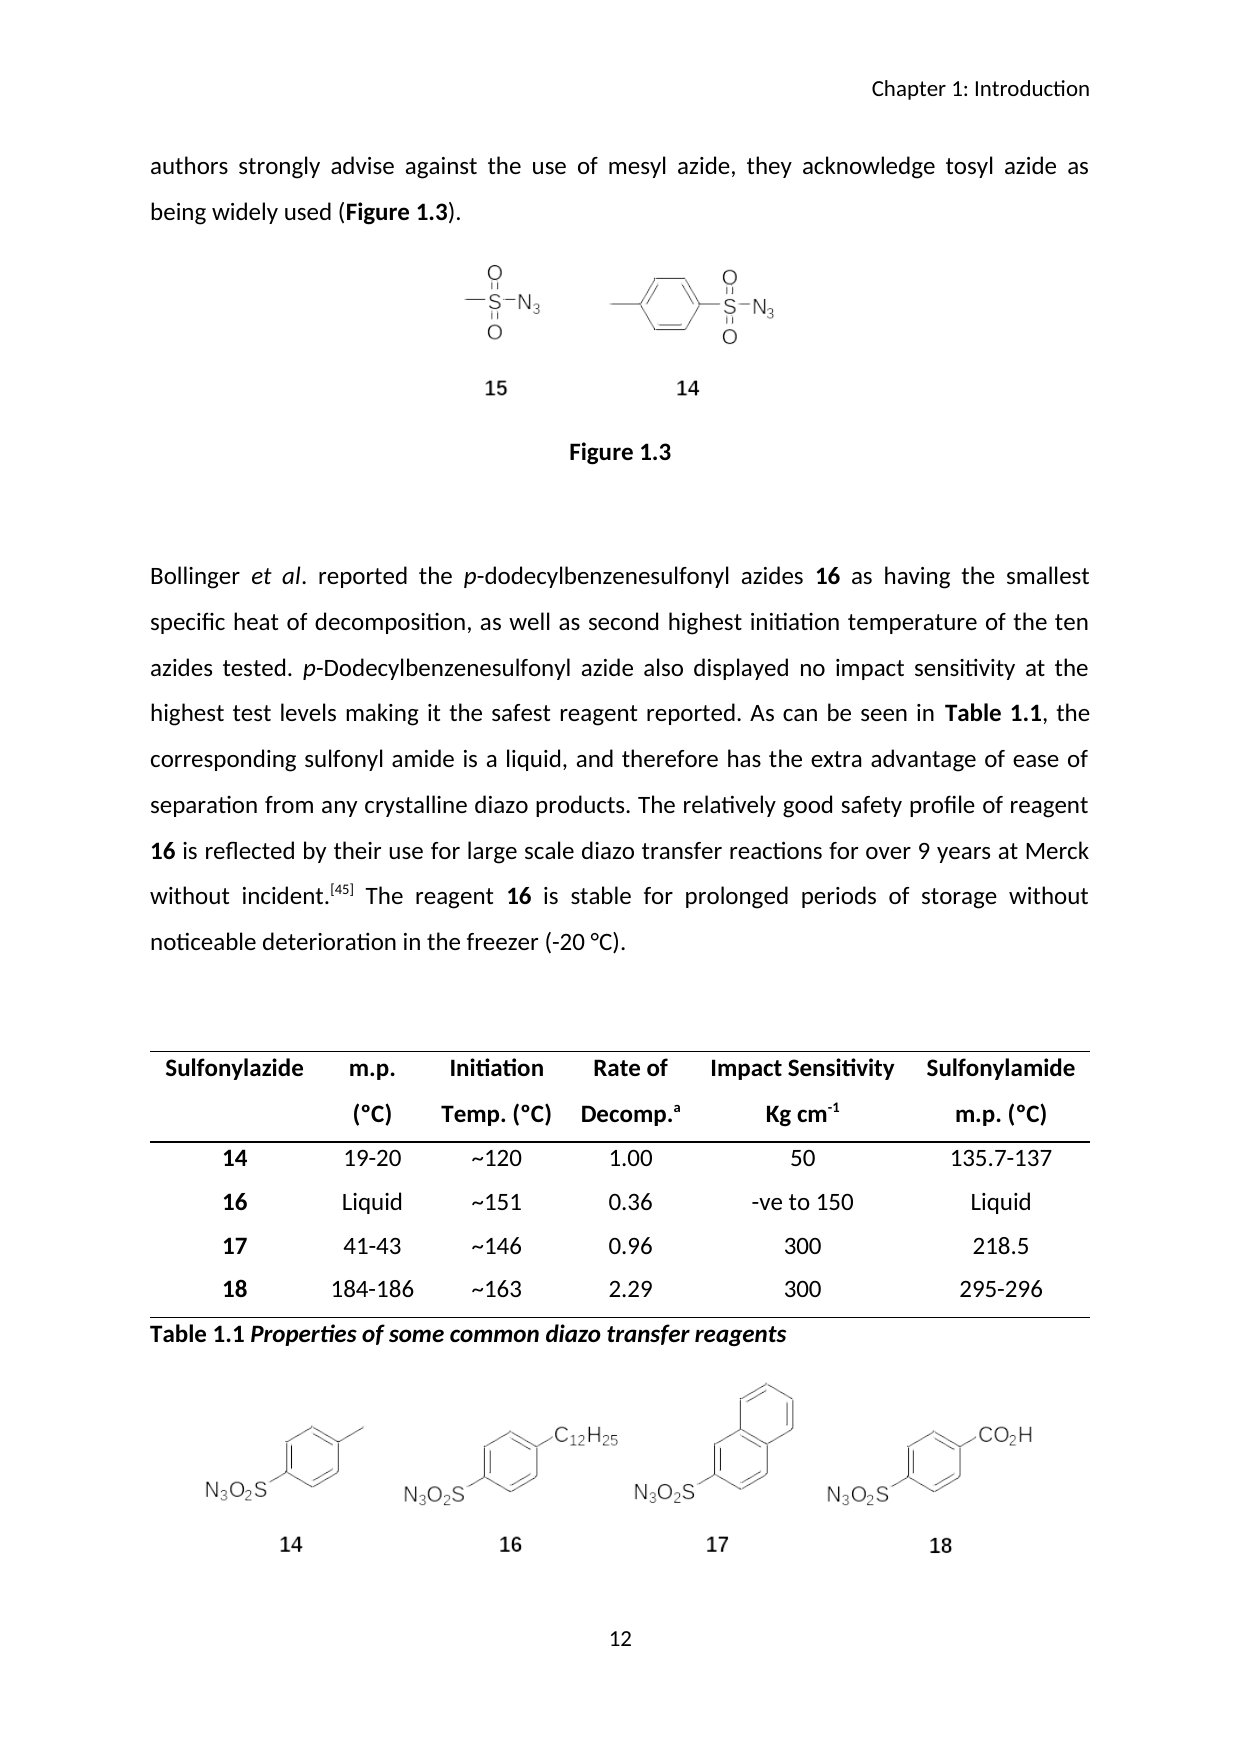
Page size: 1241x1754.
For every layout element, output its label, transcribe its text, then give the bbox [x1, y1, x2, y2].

text Bollinger et al. reported the p-dodecylbenzenesulfonyl azides 16 as having the smallest specific heat of decomposition, as well as second highest initiation temperature of the ten azides tested. p-Dodecylbenzenesulfonyl azide also displayed no impact sensitivity at the highest test levels making it the safest reagent reported. As can be seen in Table 1.1, the corresponding sulfonyl amide is a liquid, and therefore has the extra advantage of ease of separation from any crystalline diazo products. The relatively good safety profile of reagent 16 is reflected by their use for large scale diazo transfer reactions for over 9 years at Merck without incident.[45] The reagent 16 is stable for prolonged periods of storage without noticeable deterioration in the freezer (-20 °C). [150, 560, 1090, 957]
table_cell 2.29 [568, 1274, 693, 1317]
table_cell 17 [150, 1230, 319, 1273]
table_cell 135.7-137 [912, 1143, 1090, 1186]
table_header Rate of Decomp.a [568, 1052, 693, 1141]
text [150, 150, 1090, 226]
table_cell 0.36 [568, 1186, 693, 1230]
table_cell 16 [150, 1186, 319, 1230]
table_cell ~120 [426, 1143, 568, 1186]
table_cell -ve to 150 [693, 1186, 912, 1230]
table_cell 300 [693, 1230, 912, 1273]
table_cell ~146 [426, 1230, 568, 1273]
table_cell 18 [150, 1274, 319, 1317]
table_header Impact Sensitivity Kg cm-1 [693, 1052, 912, 1141]
table_cell 0.96 [568, 1230, 693, 1273]
table_cell 1.00 [568, 1143, 693, 1186]
table_cell ~163 [426, 1274, 568, 1317]
table_header Initiation Temp. (ºC) [426, 1052, 568, 1141]
table_cell 184-186 [319, 1274, 426, 1317]
table_cell 50 [693, 1143, 912, 1186]
table_cell 295-296 [912, 1274, 1090, 1317]
table_cell 41-43 [319, 1230, 426, 1273]
table_cell 14 [150, 1143, 319, 1186]
text Table 1.1 Properties of some common diazo transfer reagents [150, 1318, 1090, 1349]
table_cell Liquid [912, 1186, 1090, 1230]
table_header Sulfonylazide [150, 1052, 319, 1141]
table_cell 19-20 [319, 1143, 426, 1186]
table_cell 300 [693, 1274, 912, 1317]
table_cell Liquid [319, 1186, 426, 1230]
table_header m.p. (ºC) [319, 1052, 426, 1141]
table_cell 218.5 [912, 1230, 1090, 1273]
table_cell ~151 [426, 1186, 568, 1230]
table_header Sulfonylamide m.p. (ºC) [912, 1052, 1090, 1141]
text Figure 1.3 [150, 436, 1090, 466]
